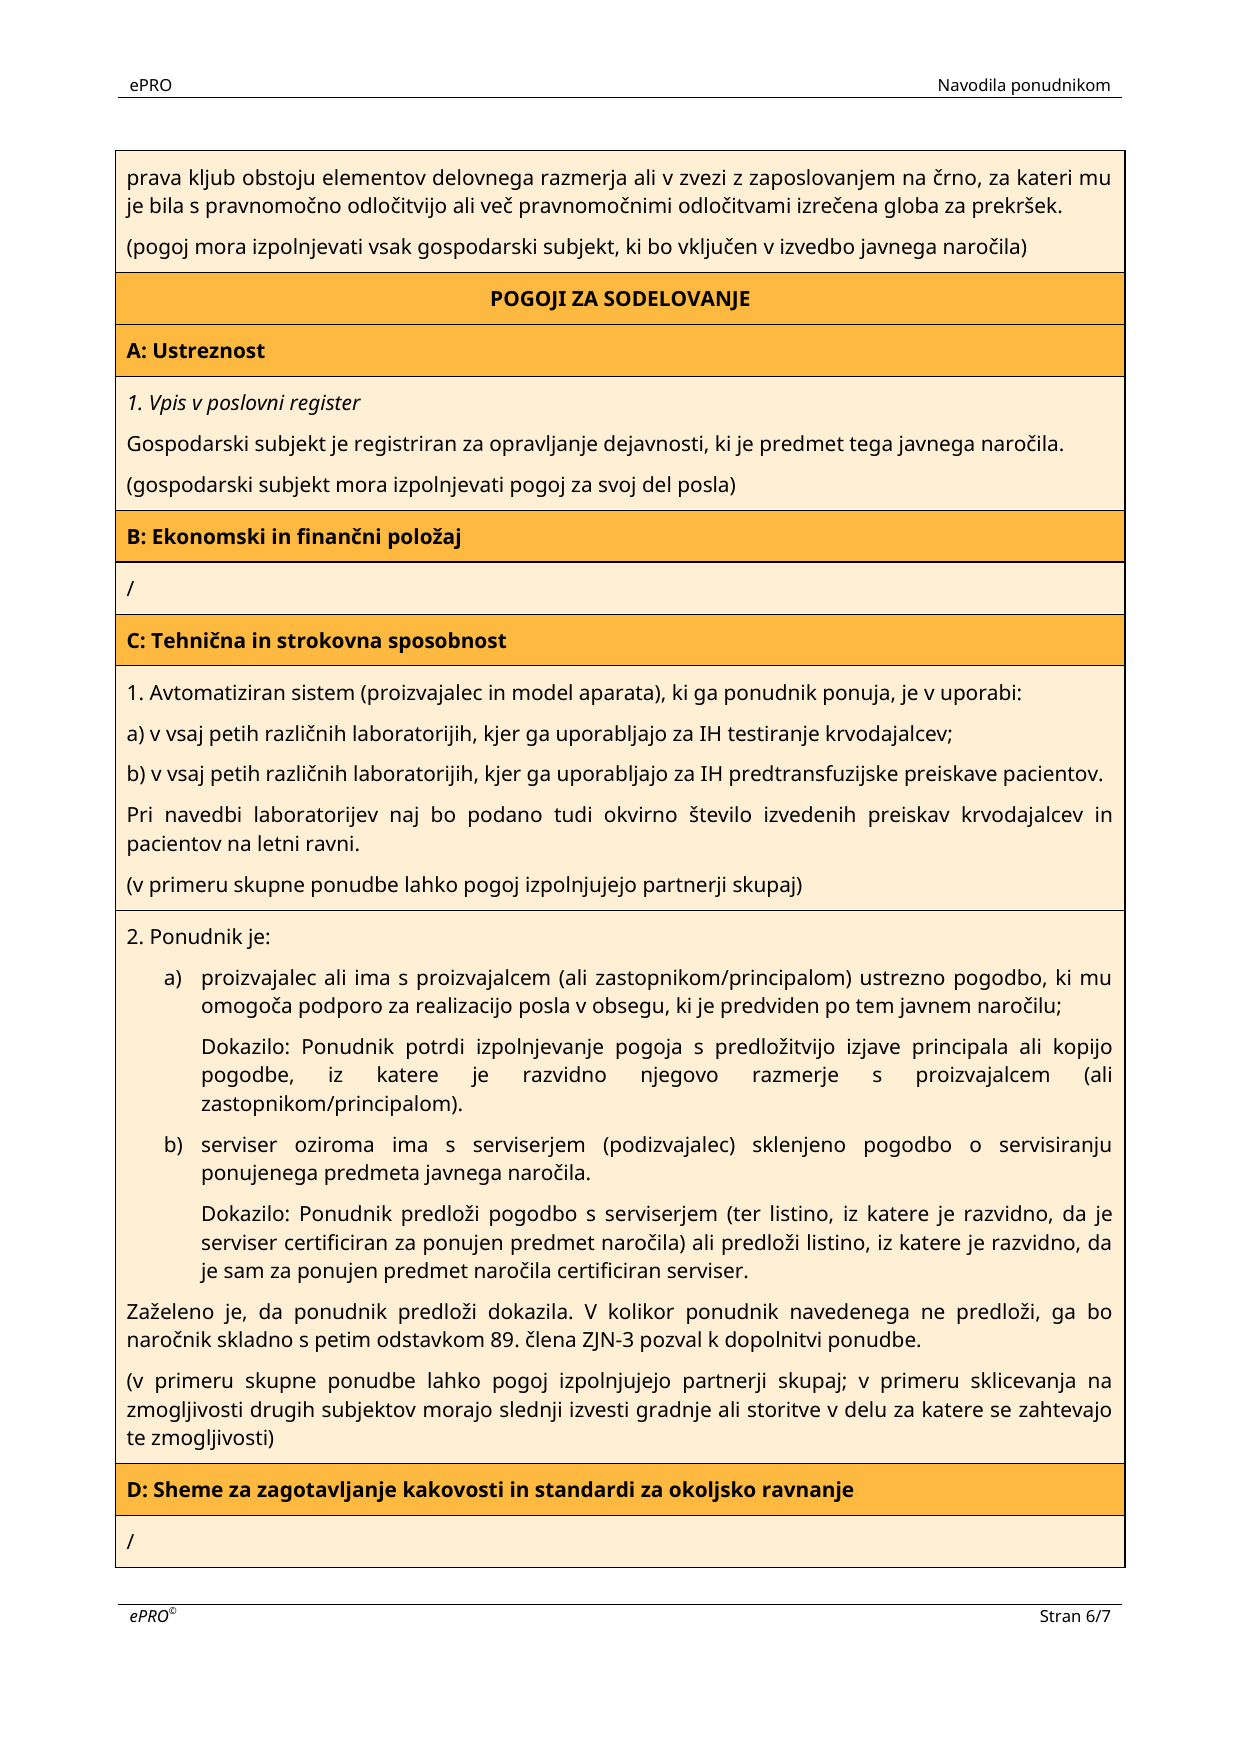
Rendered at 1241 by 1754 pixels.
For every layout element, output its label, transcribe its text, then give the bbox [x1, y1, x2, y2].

table_cell B: Ekonomski in finančni položaj [116, 511, 1124, 561]
table_cell A: Ustreznost [116, 325, 1124, 376]
table_cell / [116, 563, 1124, 613]
table_cell D: Sheme za zagotavljanje kakovosti in standardi za okoljsko ravnanje [116, 1464, 1124, 1515]
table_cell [116, 151, 1124, 272]
table_cell 1. Avtomatiziran sistem (proizvajalec in model aparata), ki ga ponudnik ponuja, je v uporabi: a) v vsaj petih različnih laboratorijih, kjer ga uporabljajo za IH testiranje krvodajalcev; b) v vsaj petih različnih laboratorijih, kjer ga uporabljajo za IH predtransfuzijske preiskave pacientov. Pri navedbi laboratorijev naj bo podano tudi okvirno število izvedenih preiskav krvodajalcev in pacientov na letni ravni. (v primeru skupne ponudbe lahko pogoj izpolnjujejo partnerji skupaj) [116, 666, 1124, 909]
table_cell / [116, 1516, 1124, 1567]
table_cell C: Tehnična in strokovna sposobnost [116, 615, 1124, 665]
table_cell POGOJI ZA SODELOVANJE [116, 273, 1124, 324]
table_cell 1. Vpis v poslovni register Gospodarski subjekt je registriran za opravljanje dejavnosti, ki je predmet tega javnega naročila. (gospodarski subjekt mora izpolnjevati pogoj za svoj del posla) [116, 377, 1124, 509]
table_cell 2. Ponudnik je: proizvajalec ali ima s proizvajalcem (ali zastopnikom/principalom) ustrezno pogodbo, ki mu omogoča podporo za realizacijo posla v obsegu, ki je predviden po tem javnem naročilu; Dokazilo: Ponudnik potrdi izpolnjevanje pogoja s predložitvijo izjave principala ali kopijo pogodbe, iz katere je razvidno njegovo razmerje s proizvajalcem (ali zastopnikom/principalom). serviser oziroma ima s serviserjem (podizvajalec) sklenjeno pogodbo o servisiranju ponujenega predmeta javnega naročila. Dokazilo: Ponudnik predloži pogodbo s serviserjem (ter listino, iz katere je razvidno, da je serviser certificiran za ponujen predmet naročila) ali predloži listino, iz katere je razvidno, da je sam za ponujen predmet naročila certificiran serviser. Zaželeno je, da ponudnik predloži dokazila. V kolikor ponudnik navedenega ne predloži, ga bo naročnik skladno s petim odstavkom 89. člena ZJN-3 pozval k dopolnitvi ponudbe. (v primeru skupne ponudbe lahko pogoj izpolnjujejo partnerji skupaj; v primeru sklicevanja na zmogljivosti drugih subjektov morajo slednji izvesti gradnje ali storitve v delu za katere se zahtevajo te zmogljivosti) [116, 911, 1124, 1463]
